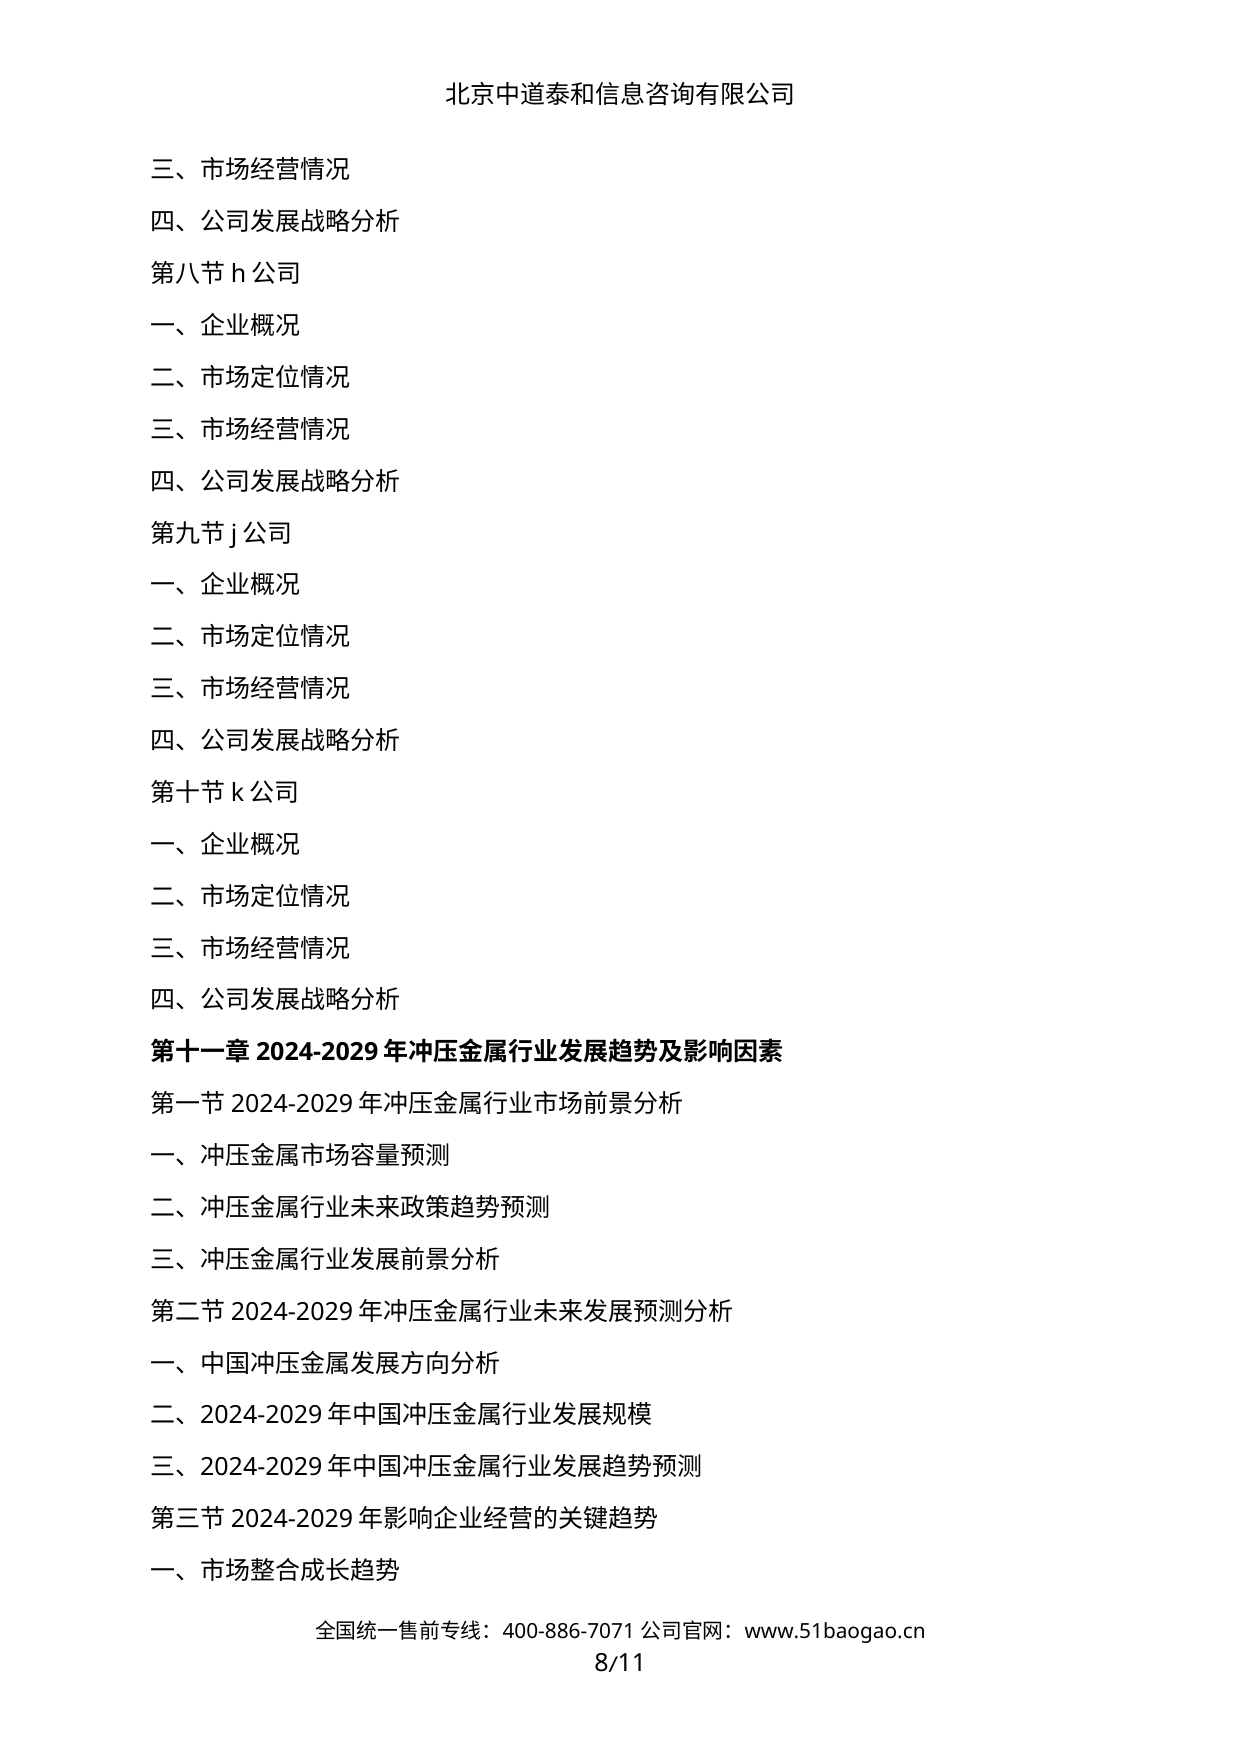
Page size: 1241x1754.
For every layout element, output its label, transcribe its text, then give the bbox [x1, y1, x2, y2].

text 第十一章 2024-2029年冲压金属行业发展趋势及影响因素 [150, 1032, 1090, 1068]
text 第三节 2024-2029年影响企业经营的关键趋势 [150, 1499, 1090, 1535]
text 第十节 k公司 [150, 772, 1090, 809]
text 三、2024-2029年中国冲压金属行业发展趋势预测 [150, 1447, 1090, 1483]
text 二、市场定位情况 [150, 357, 1090, 394]
text 第八节 h公司 [150, 254, 1090, 290]
text 三、市场经营情况 [150, 928, 1090, 964]
text 二、2024-2029年中国冲压金属行业发展规模 [150, 1395, 1090, 1431]
text 二、市场定位情况 [150, 876, 1090, 912]
text 二、市场定位情况 [150, 617, 1090, 653]
text 一、市场整合成长趋势 [150, 1551, 1090, 1587]
text 第二节 2024-2029年冲压金属行业未来发展预测分析 [150, 1291, 1090, 1327]
text 第一节 2024-2029年冲压金属行业市场前景分析 [150, 1084, 1090, 1120]
text 四、公司发展战略分析 [150, 721, 1090, 757]
text 一、企业概况 [150, 306, 1090, 342]
text 一、冲压金属市场容量预测 [150, 1136, 1090, 1172]
text 一、企业概况 [150, 565, 1090, 601]
text 四、公司发展战略分析 [150, 461, 1090, 497]
text 三、冲压金属行业发展前景分析 [150, 1239, 1090, 1276]
text 三、市场经营情况 [150, 409, 1090, 446]
text 一、企业概况 [150, 824, 1090, 861]
text 三、市场经营情况 [150, 669, 1090, 705]
text 四、公司发展战略分析 [150, 980, 1090, 1016]
text 四、公司发展战略分析 [150, 202, 1090, 238]
text 二、冲压金属行业未来政策趋势预测 [150, 1187, 1090, 1224]
text 三、市场经营情况 [150, 150, 1090, 186]
text 第九节 j公司 [150, 513, 1090, 549]
text 一、中国冲压金属发展方向分析 [150, 1343, 1090, 1379]
